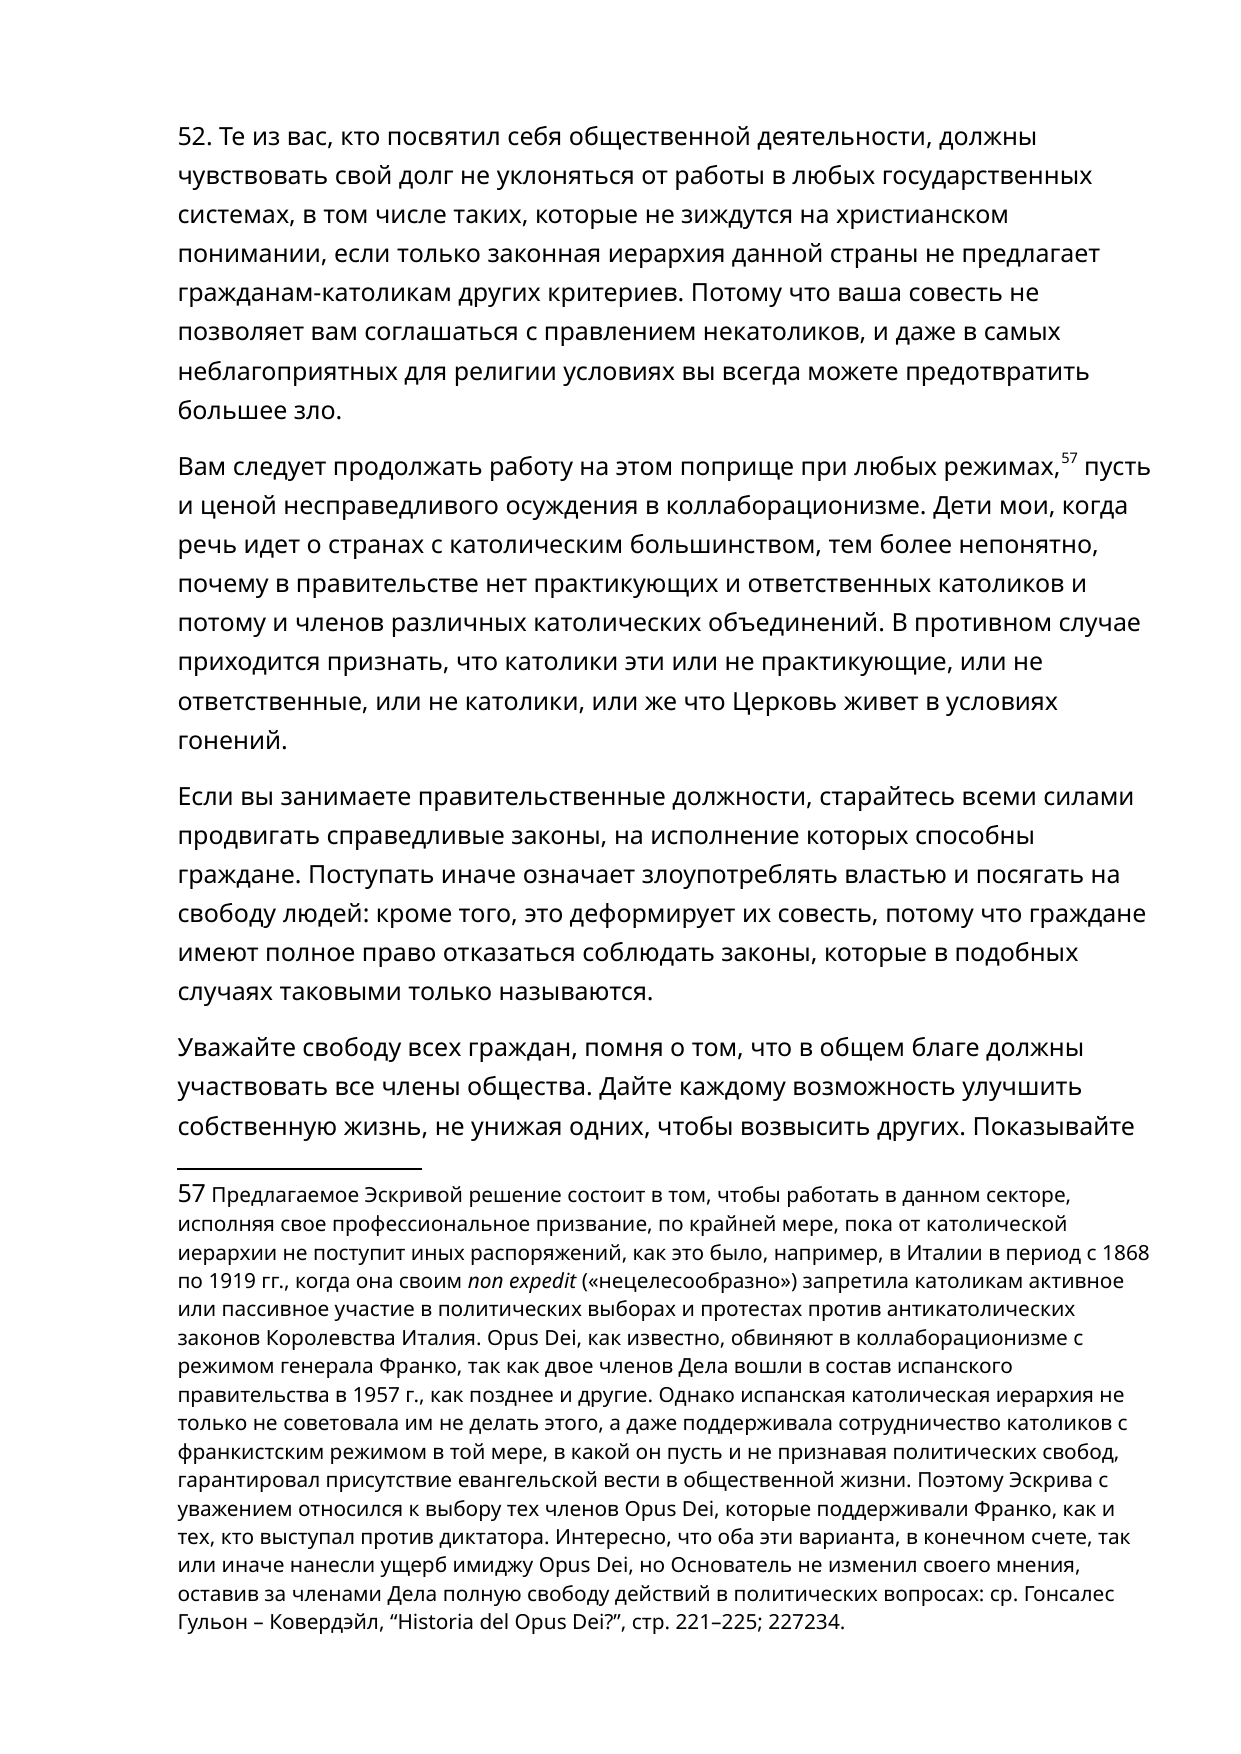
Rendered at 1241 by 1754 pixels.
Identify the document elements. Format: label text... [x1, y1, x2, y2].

text Если вы занимаете правительственные должности, старайтесь всеми силами продвигать справедливые законы, на исполнение которых способны граждане. Поступать иначе означает злоупотреблять властью и посягать на свободу людей: кроме того, это деформирует их совесть, потому что граждане имеют полное право отказаться соблюдать законы, которые в подобных случаях таковыми только называются. [177, 778, 1152, 1008]
text 52. Те из вас, кто посвятил себя общественной деятельности, должны чувствовать свой долг не уклоняться от работы в любых государственных системах, в том числе таких, которые не зиждутся на христианском понимании, если только законная иерархия данной страны не предлагает гражданам-католикам других критериев. Потому что ваша совесть не позволяет вам соглашаться с правлением некатоликов, и даже в самых неблагоприятных для религии условиях вы всегда можете предотвратить большее зло. [177, 118, 1152, 426]
text Уважайте свободу всех граждан, помня о том, что в общем благе должны участвовать все члены общества. Дайте каждому возможность улучшить собственную жизнь, не унижая одних, чтобы возвысить других. Показывайте самым смиренным горизонты их будущего: уверенность в оплачиваемой и защищенной работе, доступ к культурному равенству, чтобы по всей справедливости принести свет в их жизни, и это изменит их настроение, облегчит им поиски Бога и высших истин. Дети души моей, не забывайте, однако, что самая прискорбная бедность – это бедность духовной жизни, недостаток знаний о вероучении и участия в жизни Христа. [177, 1030, 1152, 1142]
text Вам следует продолжать работу на этом поприще при любых режимах, пусть и ценой несправедливого осуждения в коллаборационизме. Дети мои, когда речь идет о странах с католическим большинством, тем более непонятно, почему в правительстве нет практикующих и ответственных католиков и потому и членов различных католических объединений. В противном случае приходится признать, что католики эти или не практикующие, или не ответственные, или не католики, или же что Церковь живет в условиях гонений. [177, 448, 1152, 756]
